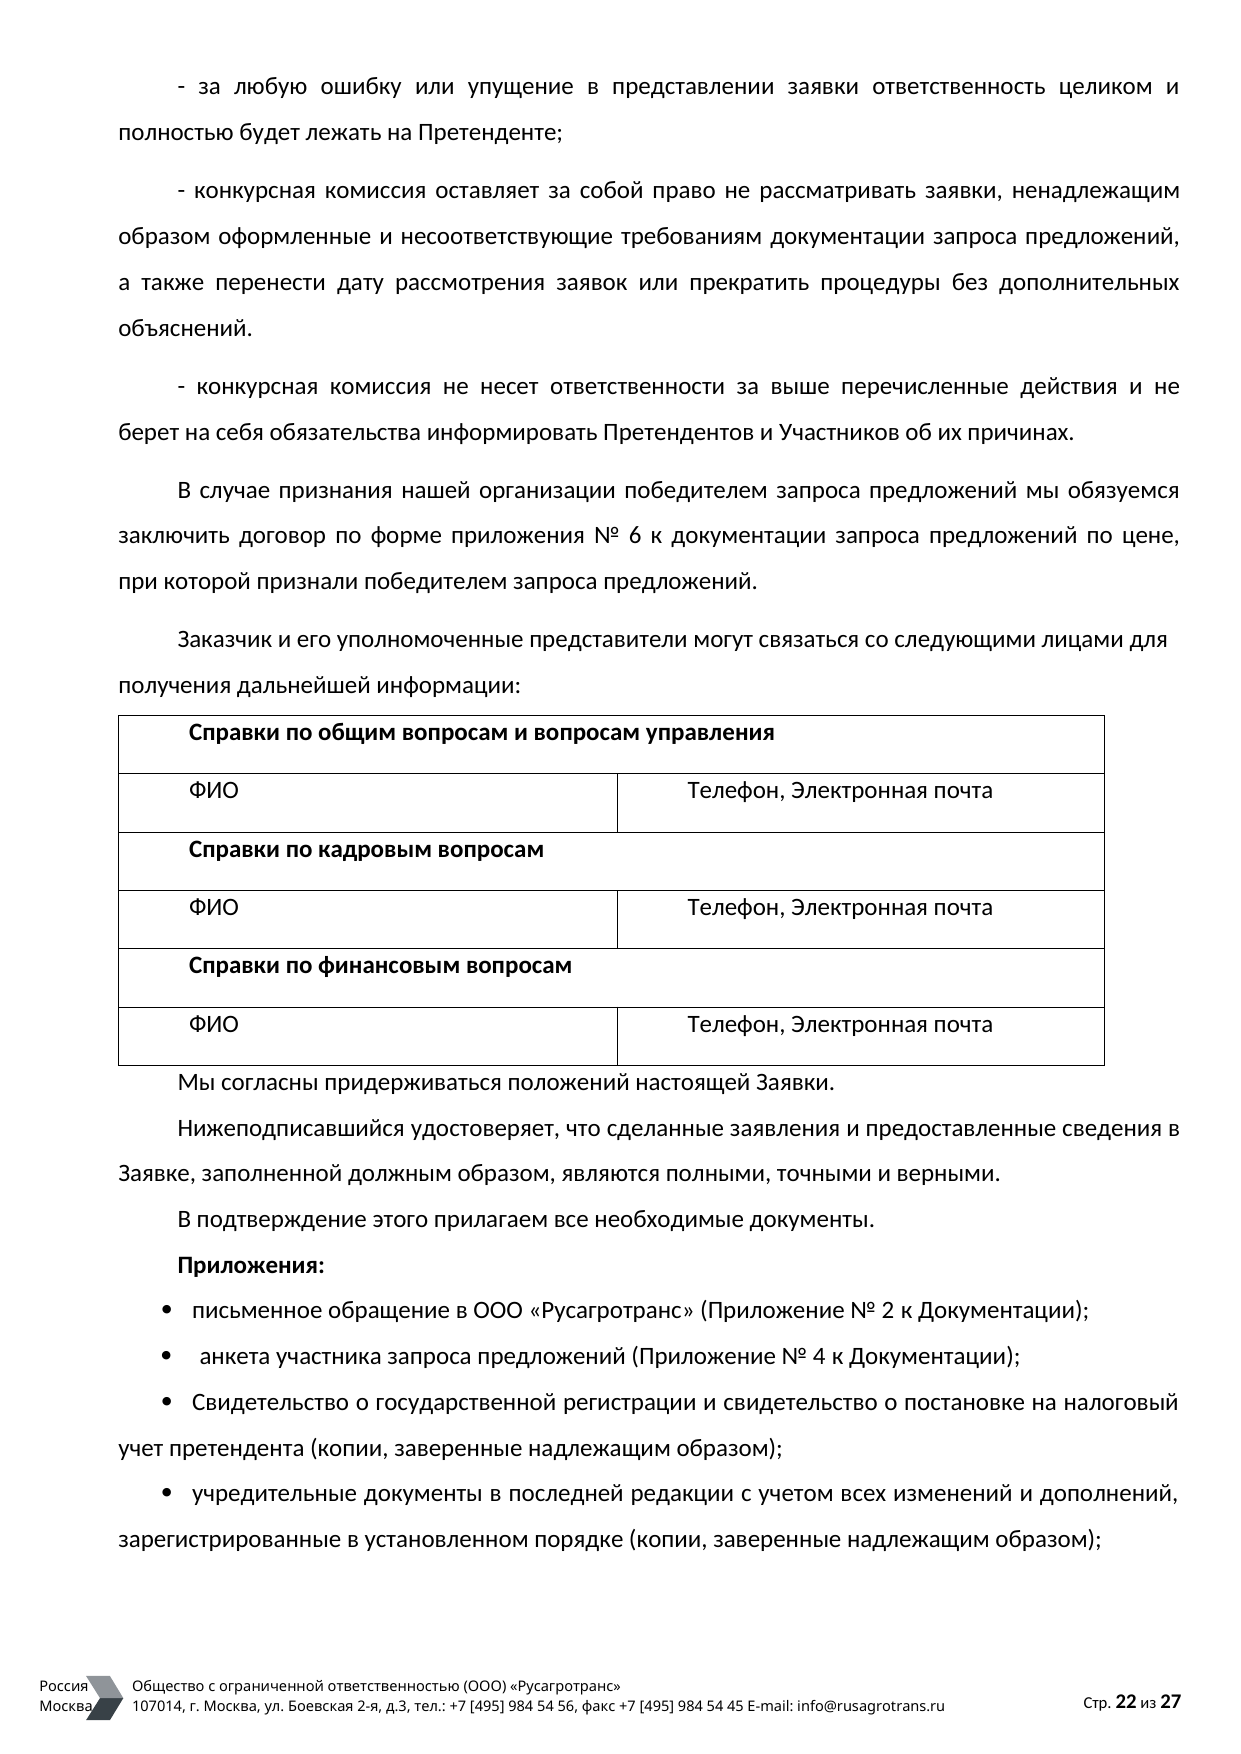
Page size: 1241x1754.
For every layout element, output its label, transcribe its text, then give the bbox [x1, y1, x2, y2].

text - конкурсная комиссия не несет ответственности за выше перечисленные действия и не берет на себя обязательства информировать Претендентов и Участников об их причинах. [118, 370, 1181, 446]
text В подтверждение этого прилагаем все необходимые документы. [118, 1203, 1181, 1234]
table_cell Справки по кадровым вопросам [119, 833, 1104, 890]
list Свидетельство о государственной регистрации и свидетельство о постановке на налоговый учет претендента (копии, заверенные надлежащим образом); [118, 1386, 1180, 1462]
text В случае признания нашей организации победителем запроса предложений мы обязуемся заключить договор по форме приложения № 6 к документации запроса предложений по цене, при которой признали победителем запроса предложений. [118, 474, 1181, 596]
list письменное обращение в ООО «Русагротранс» (Приложение № 2 к Документации); [118, 1295, 1180, 1325]
table_cell ФИО [119, 891, 617, 948]
table_header Справки по общим вопросам и вопросам управления [119, 716, 1104, 773]
table_cell ФИО [119, 774, 617, 832]
list анкета участника запроса предложений (Приложение № 4 к Документации); [162, 1340, 1180, 1371]
text Заказчик и его уполномоченные представители могут связаться со следующими лицами для получения дальнейшей информации: [118, 623, 1181, 700]
text Приложения: [118, 1249, 1181, 1279]
text Нижеподписавшийся удостоверяет, что сделанные заявления и предоставленные сведения в Заявке, заполненной должным образом, являются полными, точными и верными. [118, 1112, 1181, 1188]
table_cell Телефон, Электронная почта [618, 891, 1104, 948]
table_cell Справки по финансовым вопросам [119, 949, 1104, 1007]
text - конкурсная комиссия оставляет за собой право не рассматривать заявки, ненадлежащим образом оформленные и несоответствующие требованиям документации запроса предложений, а также перенести дату рассмотрения заявок или прекратить процедуры без дополнительных объяснений. [118, 174, 1181, 342]
list учредительные документы в последней редакции с учетом всех изменений и дополнений, зарегистрированные в установленном порядке (копии, заверенные надлежащим образом); [118, 1478, 1180, 1554]
text Мы согласны придерживаться положений настоящей Заявки. [118, 1066, 1181, 1097]
table_cell Телефон, Электронная почта [618, 1008, 1104, 1065]
table_cell Телефон, Электронная почта [618, 774, 1104, 832]
text - за любую ошибку или упущение в представлении заявки ответственность целиком и полностью будет лежать на Претенденте; [118, 71, 1181, 147]
table_cell ФИО [119, 1008, 617, 1065]
